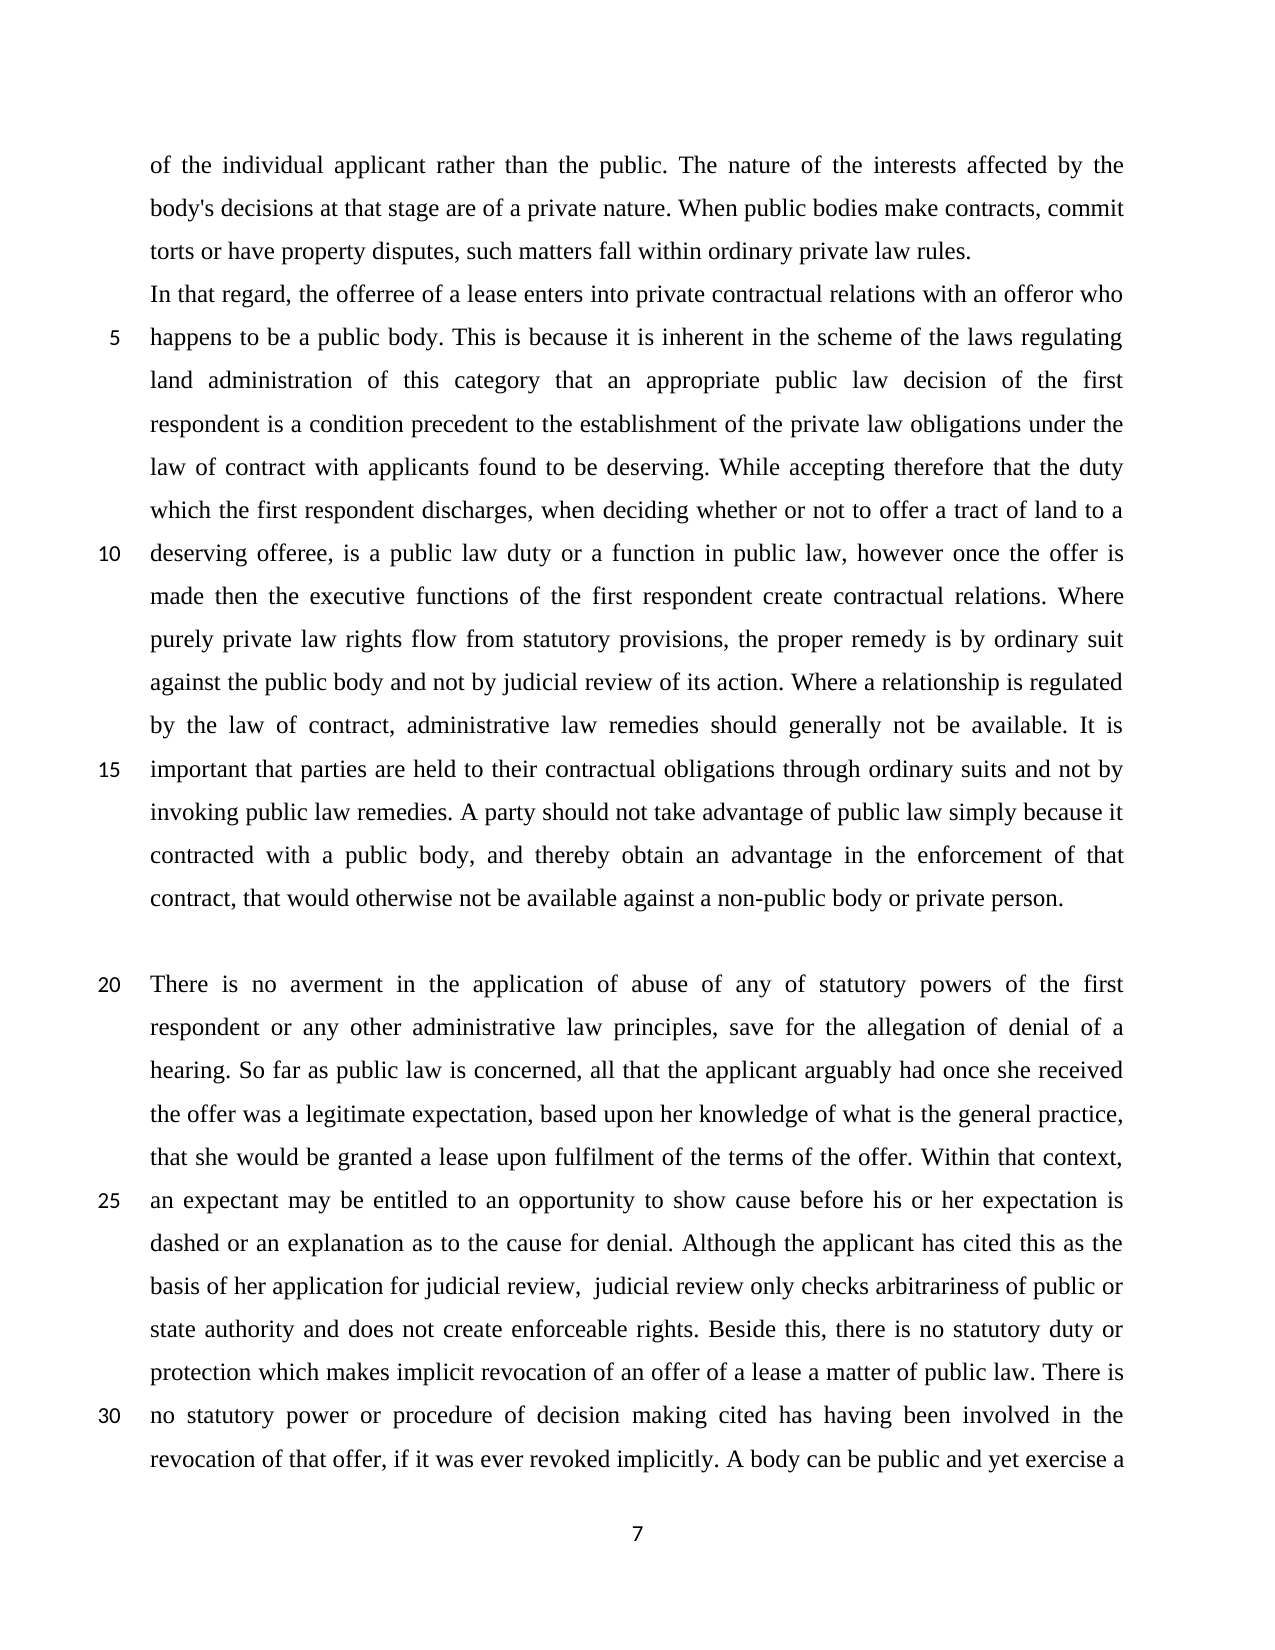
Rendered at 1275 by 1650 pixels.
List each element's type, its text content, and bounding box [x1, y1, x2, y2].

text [150, 150, 1125, 265]
text In that regard, the offerree of a lease enters into private contractual relations with an offeror who happens to be a public body. This is because it is inherent in the scheme of the laws regulating land administration of this category that an appropriate public law decision of the first respondent is a condition precedent to the establishment of the private law obligations under the law of contract with applicants found to be deserving. While accepting therefore that the duty which the first respondent discharges, when deciding whether or not to offer a tract of land to a deserving offeree, is a public law duty or a function in public law, however once the offer is made then the executive functions of the first respondent create contractual relations. Where purely private law rights flow from statutory provisions, the proper remedy is by ordinary suit against the public body and not by judicial review of its action. Where a relationship is regulated by the law of contract, administrative law remedies should generally not be available. It is important that parties are held to their contractual obligations through ordinary suits and not by invoking public law remedies. A party should not take advantage of public law simply because it contracted with a public body, and thereby obtain an advantage in the enforcement of that contract, that would otherwise not be available against a non-public body or private person. [150, 279, 1125, 912]
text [150, 969, 1125, 1472]
